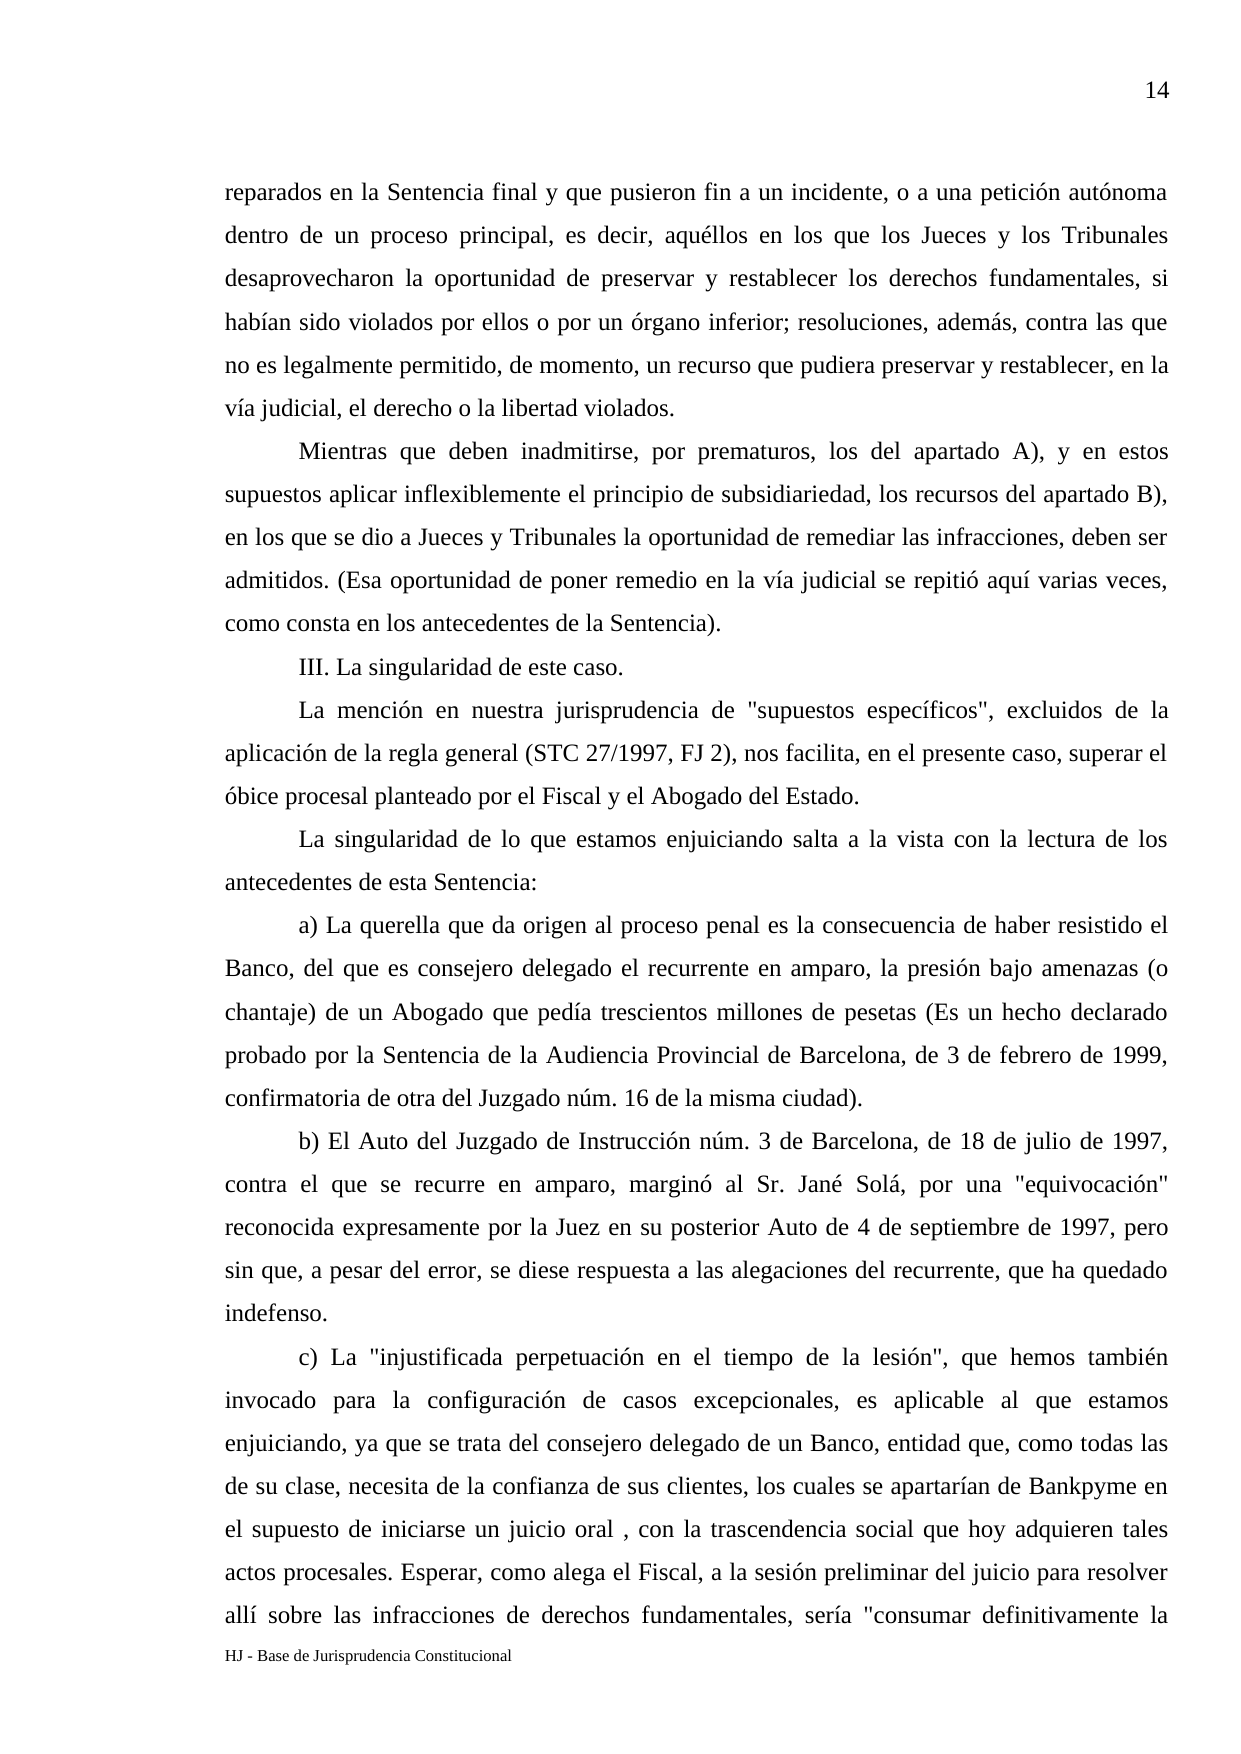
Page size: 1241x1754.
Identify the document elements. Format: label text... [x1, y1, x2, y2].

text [224, 1342, 1169, 1629]
text La mención en nuestra jurisprudencia de "supuestos específicos", excluidos de la aplicación de la regla general (STC 27/1997, FJ 2), nos facilita, en el presente caso, superar el óbice procesal planteado por el Fiscal y el Abogado del Estado. [224, 695, 1169, 810]
text Mientras que deben inadmitirse, por prematuros, los del apartado A), y en estos supuestos aplicar inflexiblemente el principio de subsidiariedad, los recursos del apartado B), en los que se dio a Jueces y Tribunales la oportunidad de remediar las infracciones, deben ser admitidos. (Esa oportunidad de poner remedio en la vía judicial se repitió aquí varias veces, como consta en los antecedentes de la Sentencia). [224, 436, 1169, 637]
text a) La querella que da origen al proceso penal es la consecuencia de haber resistido el Banco, del que es consejero delegado el recurrente en amparo, la presión bajo amenazas (o chantaje) de un Abogado que pedía trescientos millones de pesetas (Es un hecho declarado probado por la Sentencia de la Audiencia Provincial de Barcelona, de 3 de febrero de 1999, confirmatoria de otra del Juzgado núm. 16 de la misma ciudad). [224, 910, 1169, 1112]
text b) El Auto del Juzgado de Instrucción núm. 3 de Barcelona, de 18 de julio de 1997, contra el que se recurre en amparo, marginó al Sr. Jané Solá, por una "equivocación" reconocida expresamente por la Juez en su posterior Auto de 4 de septiembre de 1997, pero sin que, a pesar del error, se diese respuesta a las alegaciones del recurrente, que ha quedado indefenso. [224, 1126, 1169, 1327]
text III. La singularidad de este caso. [224, 652, 1169, 680]
text La singularidad de lo que estamos enjuiciando salta a la vista con la lectura de los antecedentes de esta Sentencia: [224, 824, 1169, 896]
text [224, 177, 1169, 422]
